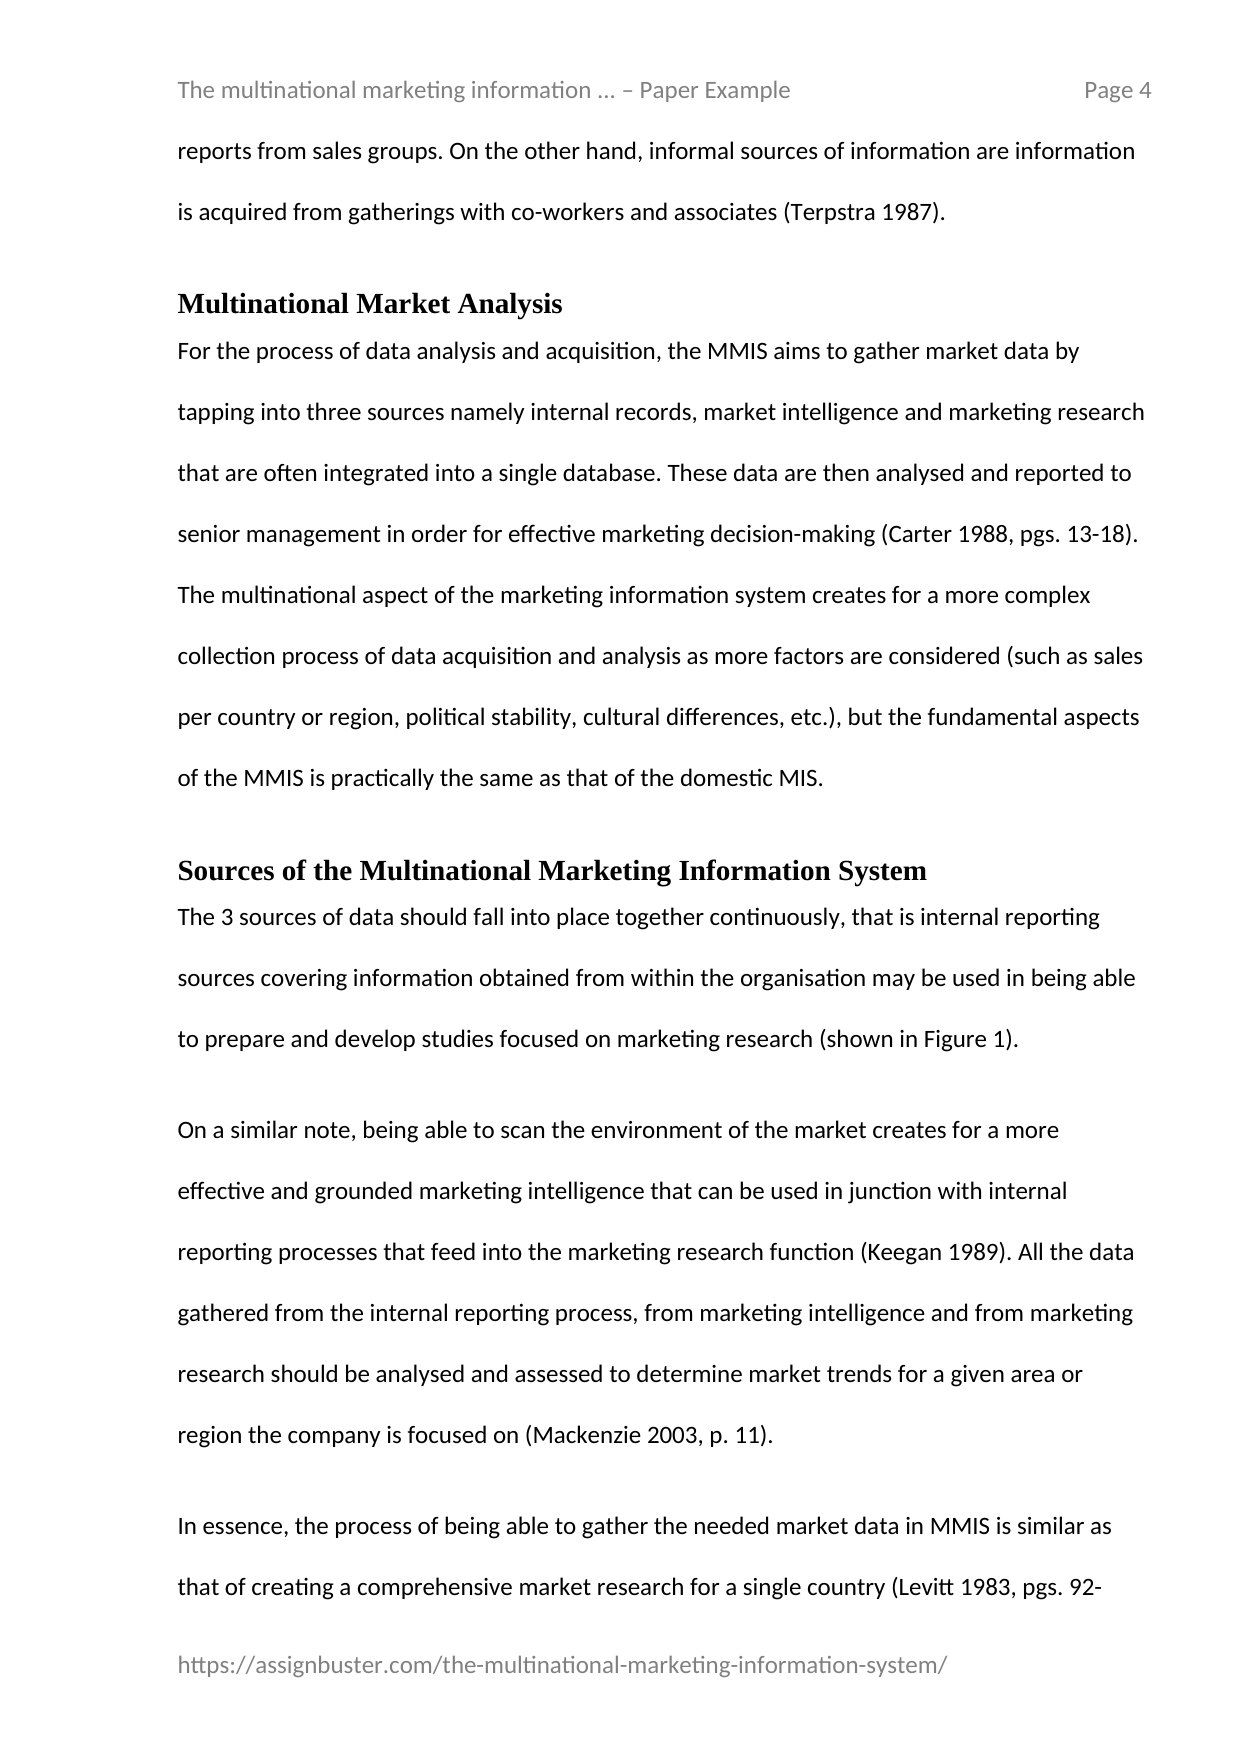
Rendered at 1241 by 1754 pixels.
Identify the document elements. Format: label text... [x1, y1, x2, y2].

text On a similar note, being able to scan the environment of the market creates for a more effective and grounded marketing intelligence that can be used in junction with internal reporting processes that feed into the marketing research function (Keegan 1989). All the data gathered from the internal reporting process, from marketing intelligence and from marketing research should be analysed and assessed to determine market trends for a given area or region the company is focused on (Mackenzie 2003, p. 11). [177, 1114, 1152, 1450]
text For the process of data analysis and acquisition, the MMIS aims to gather market data by tapping into three sources namely internal records, market intelligence and marketing research that are often integrated into a single database. These data are then analysed and reported to senior management in order for effective marketing decision-making (Carter 1988, pgs. 13-18). The multinational aspect of the marketing information system creates for a more complex collection process of data acquisition and analysis as more factors are considered (such as sales per country or region, political stability, cultural differences, etc.), but the fundamental aspects of the MMIS is practically the same as that of the domestic MIS. [177, 335, 1152, 793]
subtitle Sources of the Multinational Marketing Information System [177, 853, 1152, 886]
subtitle Multinational Market Analysis [177, 286, 1152, 320]
text The 3 sources of data should fall into place together continuously, that is internal reporting sources covering information obtained from within the organisation may be used in being able to prepare and develop studies focused on marketing research (shown in Figure 1). [177, 901, 1152, 1054]
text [177, 1510, 1152, 1601]
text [177, 135, 1152, 226]
